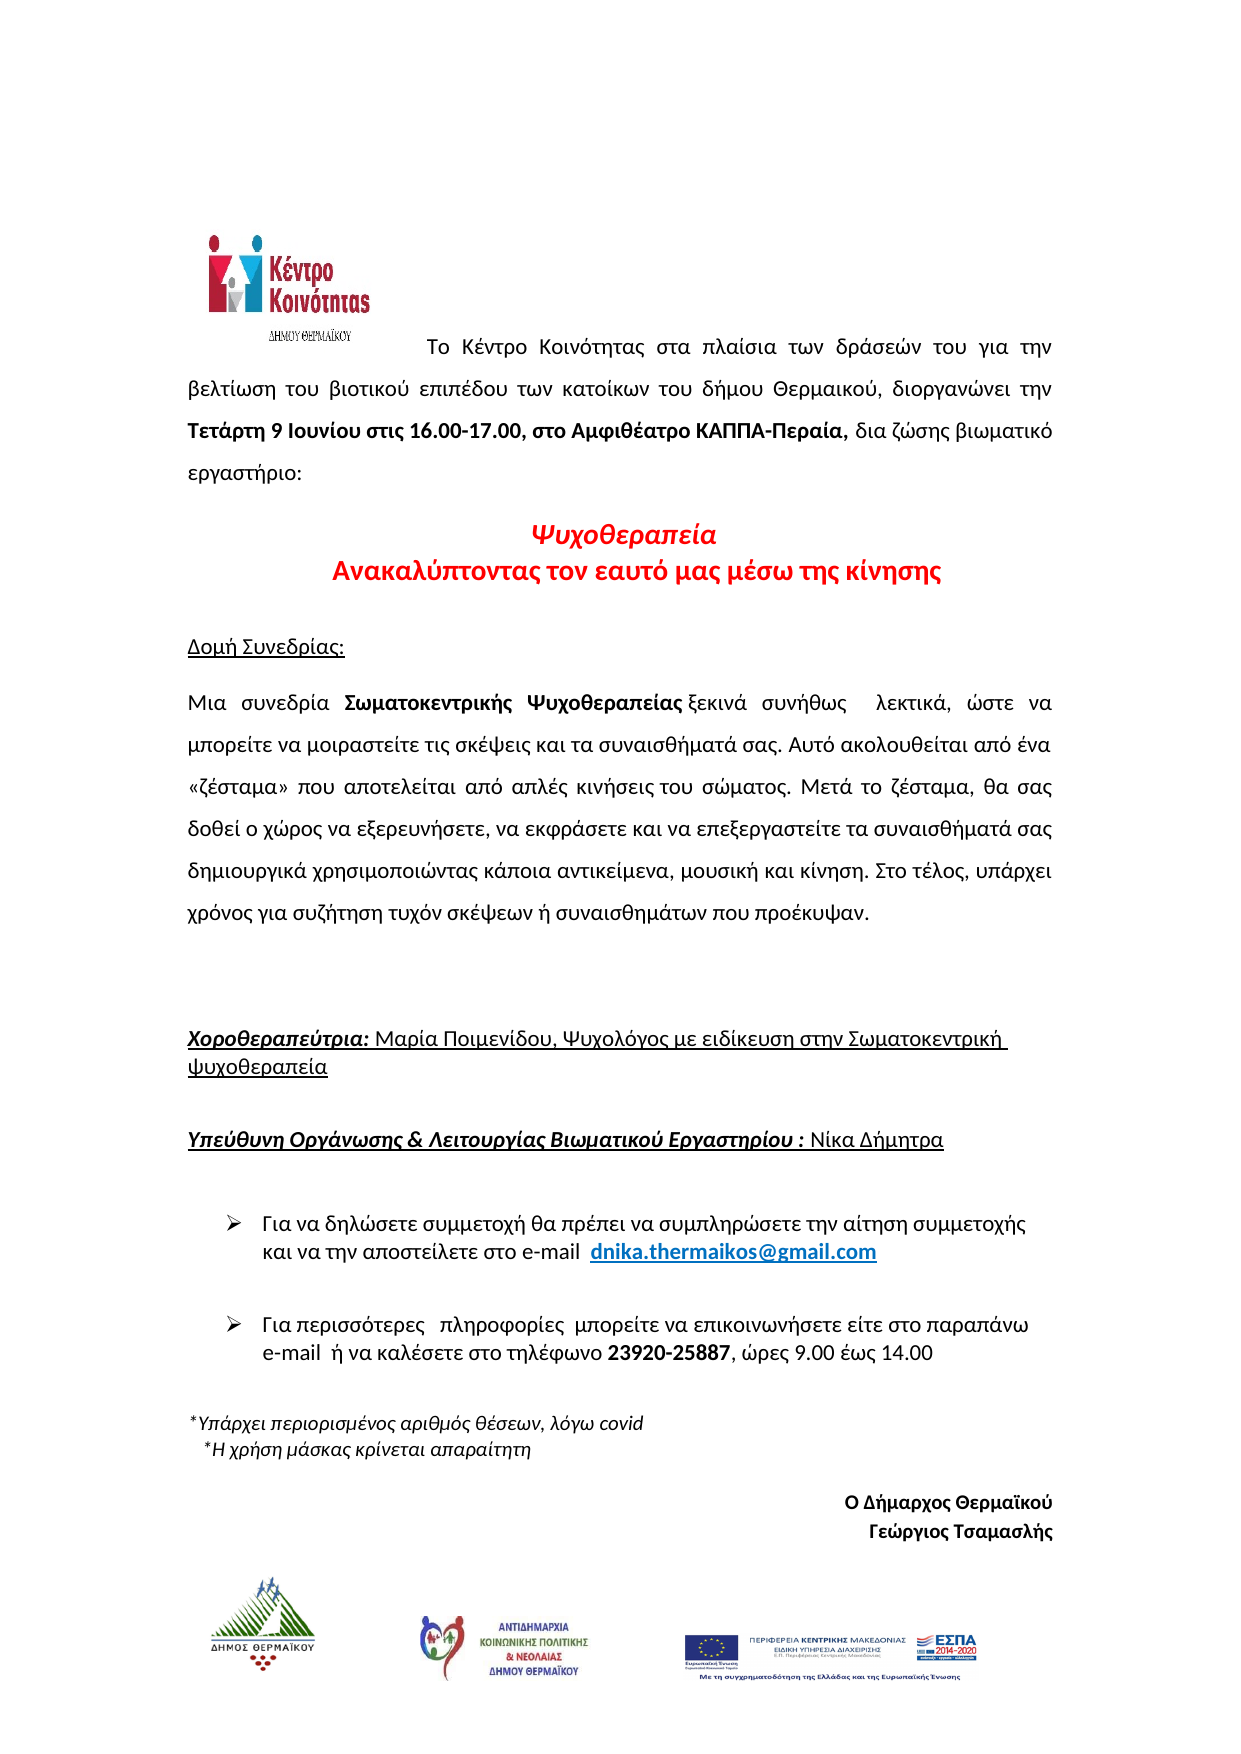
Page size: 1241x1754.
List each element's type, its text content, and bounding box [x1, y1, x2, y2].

picture [420, 1616, 600, 1681]
list Για περισσότερες πληροφορίες μπορείτε να επικοινωνήσετε είτε στο παραπάνω e-mail ή να καλέσετε στο τηλέφωνο 23920-25887, ώρες 9.00 έως 14.00 [225, 1310, 1053, 1366]
text Ψυχοθεραπεία Ανακαλύπτοντας τον εαυτό μας μέσω της κίνησης [187, 516, 1053, 588]
text *Η χρήση μάσκας κρίνεται απαραίτητη [187, 1436, 1053, 1489]
list Για να δηλώσετε συμμετοχή θα πρέπει να συμπληρώσετε την αίτηση συμμετοχής και να την αποστείλετε στο e-mail dnika.thermaikos@gmail.com [225, 1209, 1053, 1265]
text Ο Δήμαρχος Θερμαϊκού [187, 1489, 1053, 1515]
picture [682, 1633, 979, 1681]
text Το Κέντρο Κοινότητας στα πλαίσια των δράσεών του για την βελτίωση του βιοτικού επιπέδου των κατοίκων του δήμου Θερμαικού, διοργανώνει την Τετάρτη 9 Ιουνίου στις 16.00-17.00, στο Αμφιθέατρο ΚΑΠΠΑ-Περαία, δια ζώσης βιωματικό εργαστήριο: [187, 229, 1053, 486]
text Δομή Συνεδρίας: [187, 632, 1053, 660]
text Υπεύθυνη Οργάνωσης & Λειτουργίας Βιωματικού Εργαστηρίου : Νίκα Δήμητρα [187, 1125, 1053, 1153]
text Χοροθεραπεύτρια: Μαρία Ποιμενίδου, Ψυχολόγος με ειδίκευση στην Σωματοκεντρική ψυχοθεραπεία [328, 1024, 1053, 1080]
text Γεώργιος Τσαμασλής [187, 1518, 1053, 1544]
picture [187, 229, 391, 354]
text Μια συνεδρία Σωματοκεντρικής Ψυχοθεραπείας ξεκινά συνήθως λεκτικά, ώστε να μπορείτε να μοιραστείτε τις σκέψεις και τα συναισθήματά σας. Αυτό ακολουθείται από ένα «ζέσταμα» που αποτελείται από απλές κινήσεις του σώματος. Μετά το ζέσταμα, θα σας δοθεί ο χώρος να εξερευνήσετε, να εκφράσετε και να επεξεργαστείτε τα συναισθήματά σας δημιουργικά χρησιμοποιώντας κάποια αντικείμενα, μουσική και κίνηση. Στο τέλος, υπάρχει χρόνος για συζήτηση τυχόν σκέψεων ή συναισθημάτων που προέκυψαν. [187, 688, 1053, 926]
picture [187, 1566, 338, 1681]
text *Υπάρχει περιορισμένος αριθμός θέσεων, λόγω covid [187, 1411, 1053, 1436]
